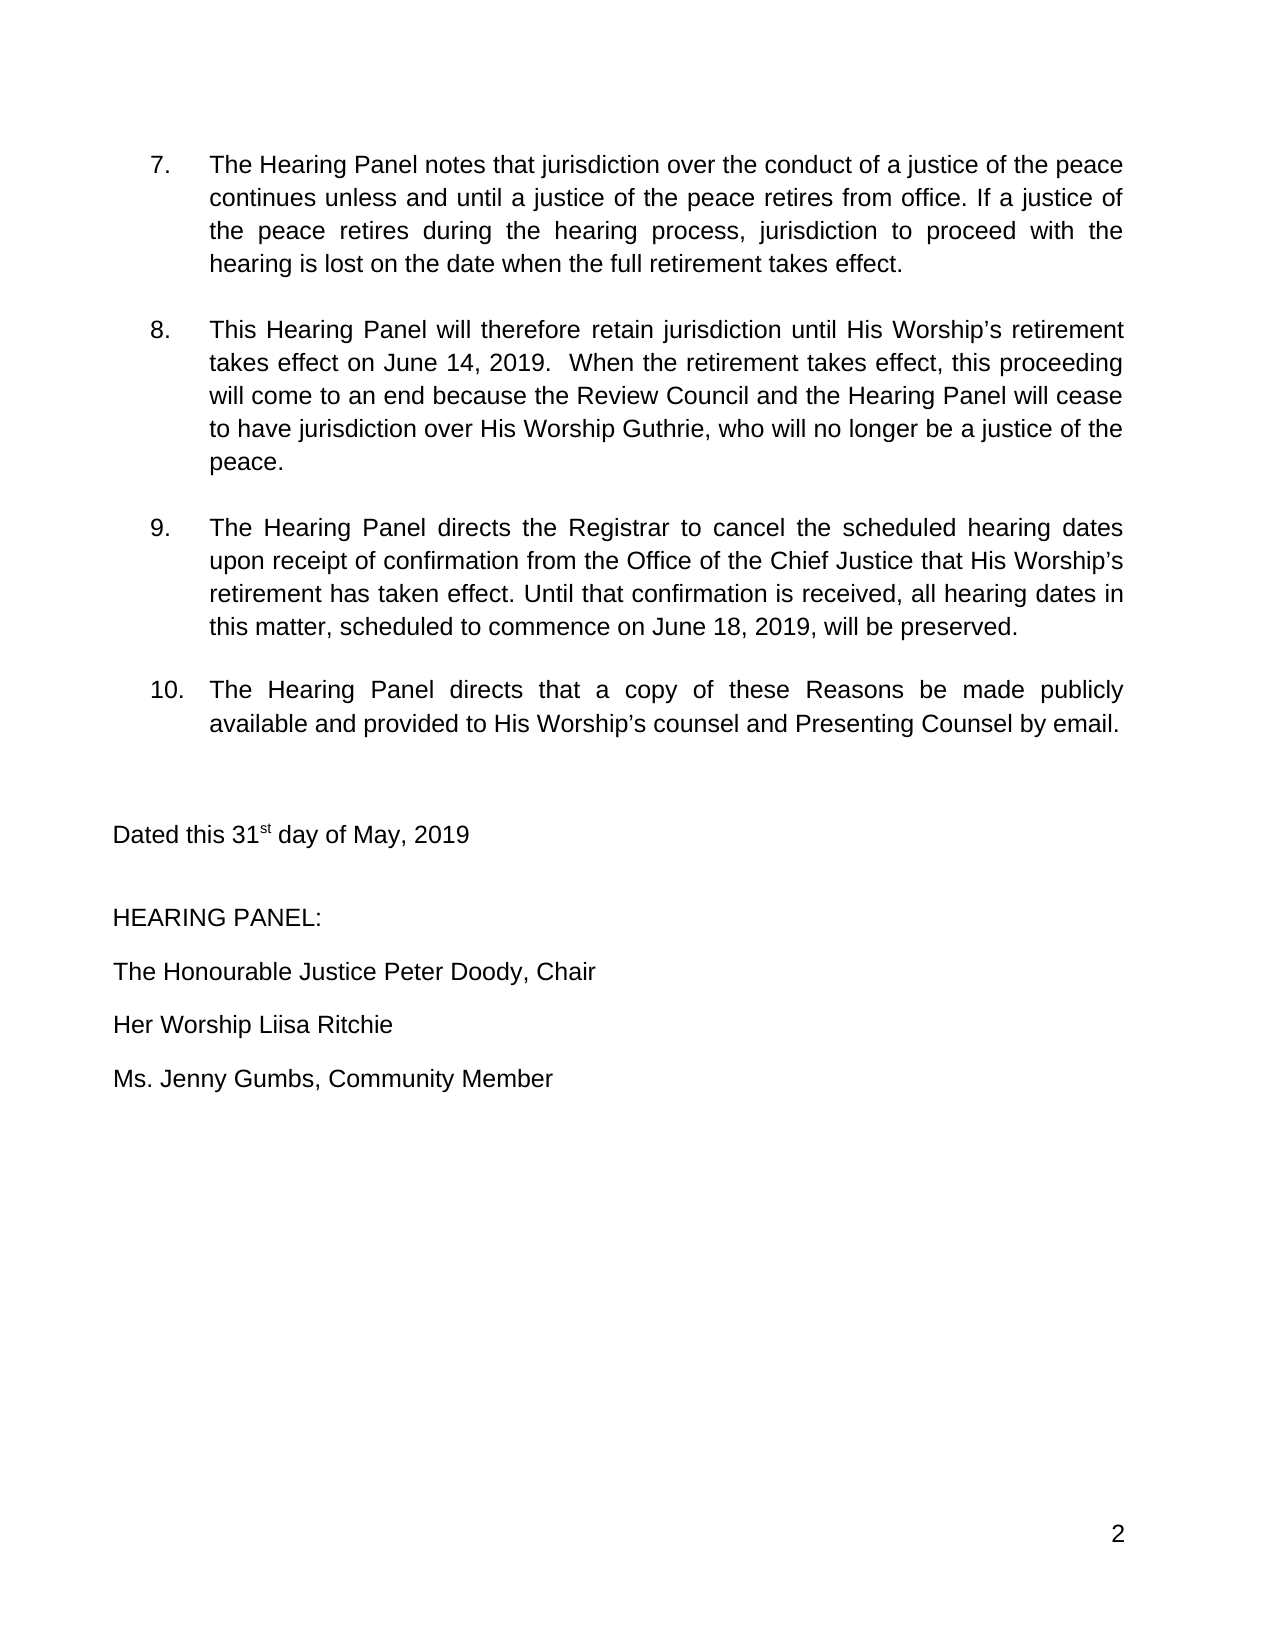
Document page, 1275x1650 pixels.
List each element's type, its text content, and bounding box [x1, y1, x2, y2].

text The Honourable Justice Peter Doody, Chair [113, 957, 1172, 985]
text Her Worship Liisa Ritchie [113, 1010, 1172, 1039]
text Dated this 31st day of May, 2019 [112, 820, 1171, 849]
text Ms. Jenny Gumbs, Community Member [113, 1064, 1172, 1093]
list The Hearing Panel directs the Registrar to cancel the scheduled hearing dates upon receipt of confirmation from the Office of the Chief Justice that His Worship’s retirement has taken effect. Until that confirmation is received, all hearing dates in this matter, scheduled to commence on June 18, 2019, will be preserved. [150, 513, 1125, 641]
text HEARING PANEL: [112, 903, 1171, 932]
list This Hearing Panel will therefore retain jurisdiction until His Worship’s retirement takes effect on June 14, 2019. When the retirement takes effect, this proceeding will come to an end because the Review Council and the Hearing Panel will cease to have jurisdiction over His Worship Guthrie, who will no longer be a justice of the peace. [150, 315, 1125, 476]
list The Hearing Panel notes that jurisdiction over the conduct of a justice of the peace continues unless and until a justice of the peace retires from office. If a justice of the peace retires during the hearing process, jurisdiction to proceed with the hearing is lost on the date when the full retirement takes effect. [150, 150, 1125, 278]
list The Hearing Panel directs that a copy of these Reasons be made publicly available and provided to His Worship’s counsel and Presenting Counsel by email. [150, 676, 1125, 737]
